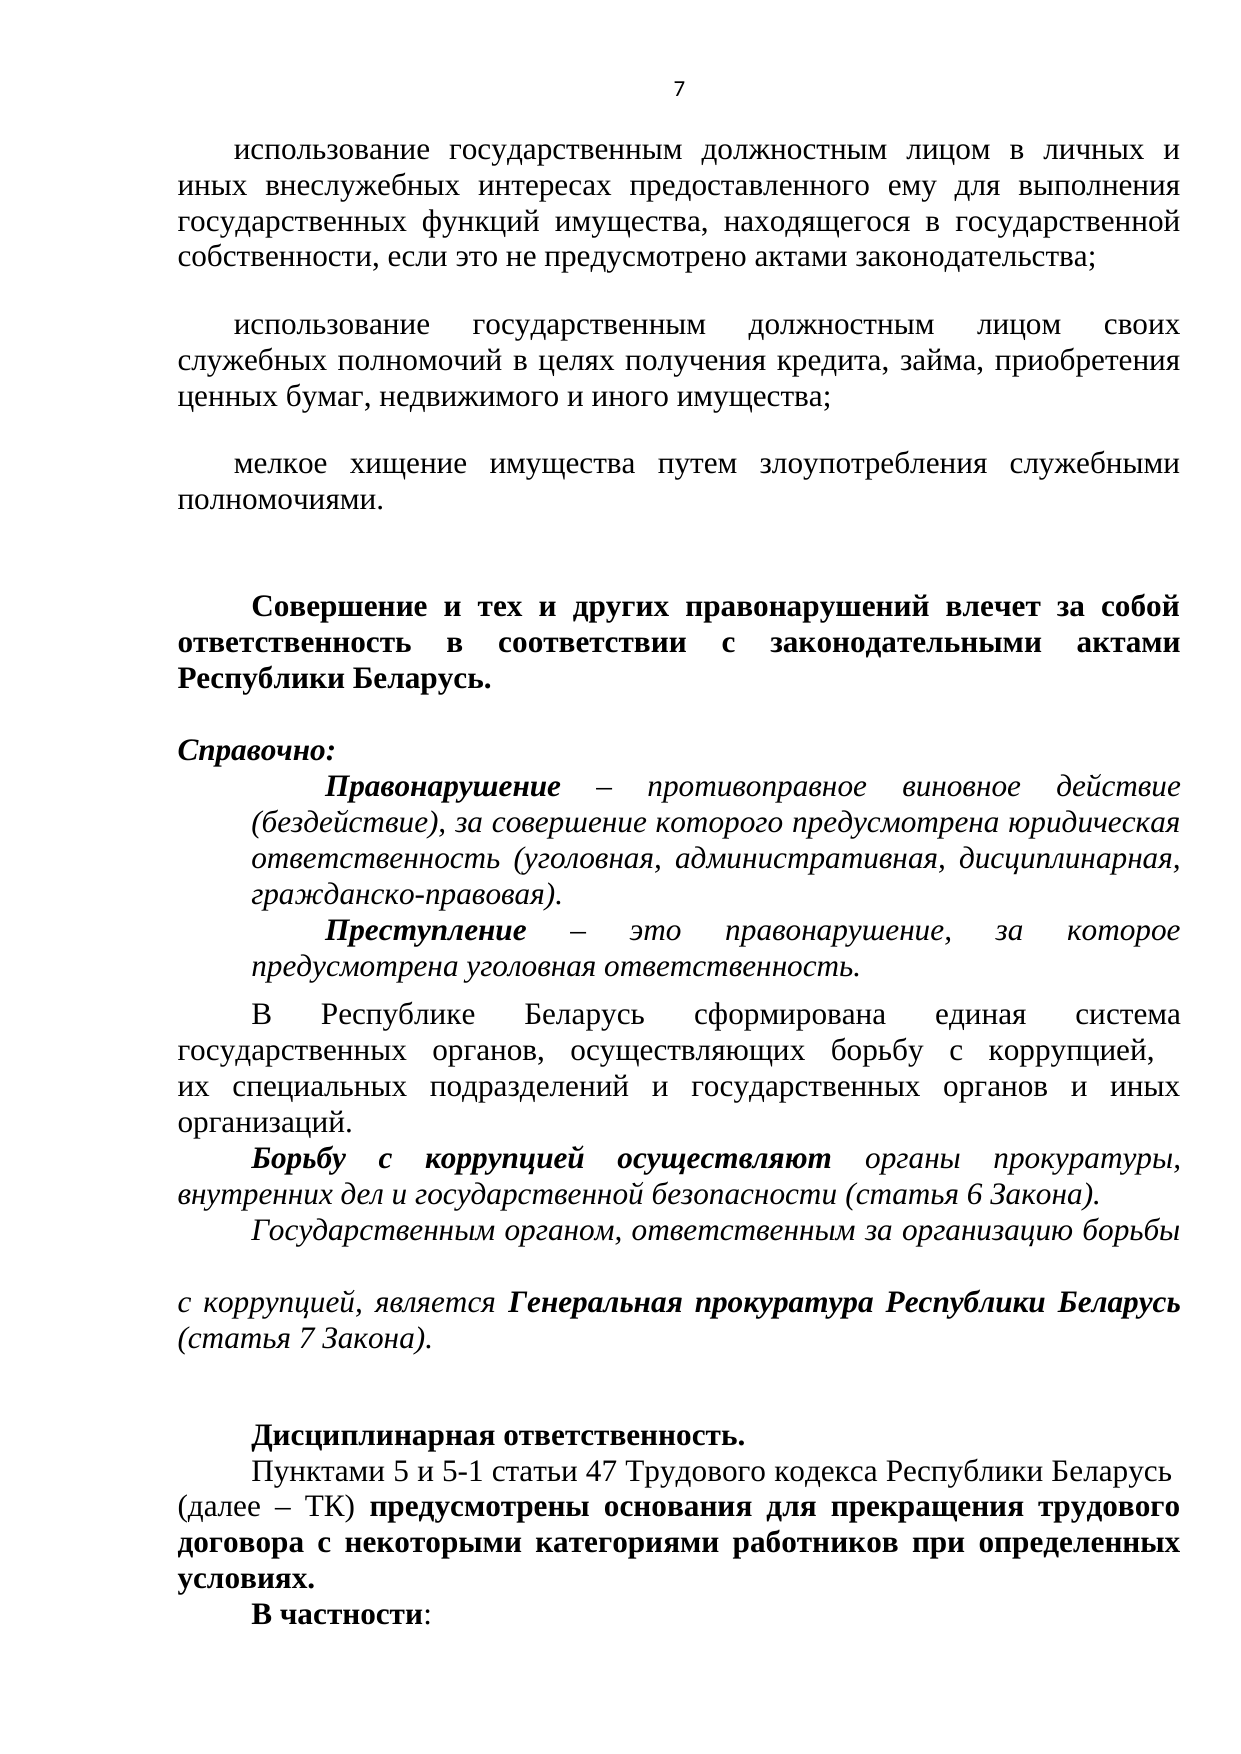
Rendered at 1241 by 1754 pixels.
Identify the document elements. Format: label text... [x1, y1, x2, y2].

text В частности: [177, 1596, 1181, 1631]
text Совершение и тех и других правонарушений влечет за собой ответственность в соответствии с законодательными актами Республики Беларусь. [177, 588, 1181, 696]
text использование государственным должностным лицом своих служебных полномочий в целях получения кредита, займа, приобретения ценных бумаг, недвижимого и иного имущества; [177, 305, 1181, 413]
text Дисциплинарная ответственность. [177, 1416, 1181, 1452]
text Преступление – это правонарушение, за которое предусмотрена уголовная ответственность. [251, 911, 1181, 983]
text Государственным органом, ответственным за организацию борьбы с коррупцией, является Генеральная прокуратура Республики Беларусь (статья 7 Закона). [177, 1211, 1181, 1355]
text Справочно: [177, 731, 1181, 767]
text Правонарушение – противоправное виновное действие (бездействие), за совершение которого предусмотрена юридическая ответственность (уголовная, административная, дисциплинарная, гражданско-правовая). [251, 767, 1181, 911]
text Пунктами 5 и 5-1 статьи 47 Трудового кодекса Республики Беларусь (далее – ТК) предусмотрены основания для прекращения трудового договора с некоторыми категориями работников при определенных условиях. [177, 1452, 1181, 1596]
text мелкое хищение имущества путем злоупотребления служебными полномочиями. [177, 444, 1181, 516]
text Борьбу с коррупцией осуществляют органы прокуратуры, внутренних дел и государственной безопасности (статья 6 Закона). [177, 1139, 1181, 1211]
text В Республике Беларусь сформирована единая система государственных органов, осуществляющих борьбу с коррупцией, их специальных подразделений и государственных органов и иных организаций. [177, 996, 1181, 1139]
text использование государственным должностным лицом в личных и иных внеслужебных интересах предоставленного ему для выполнения государственных функций имущества, находящегося в государственной собственности, если это не предусмотрено актами законодательства; [177, 130, 1181, 274]
